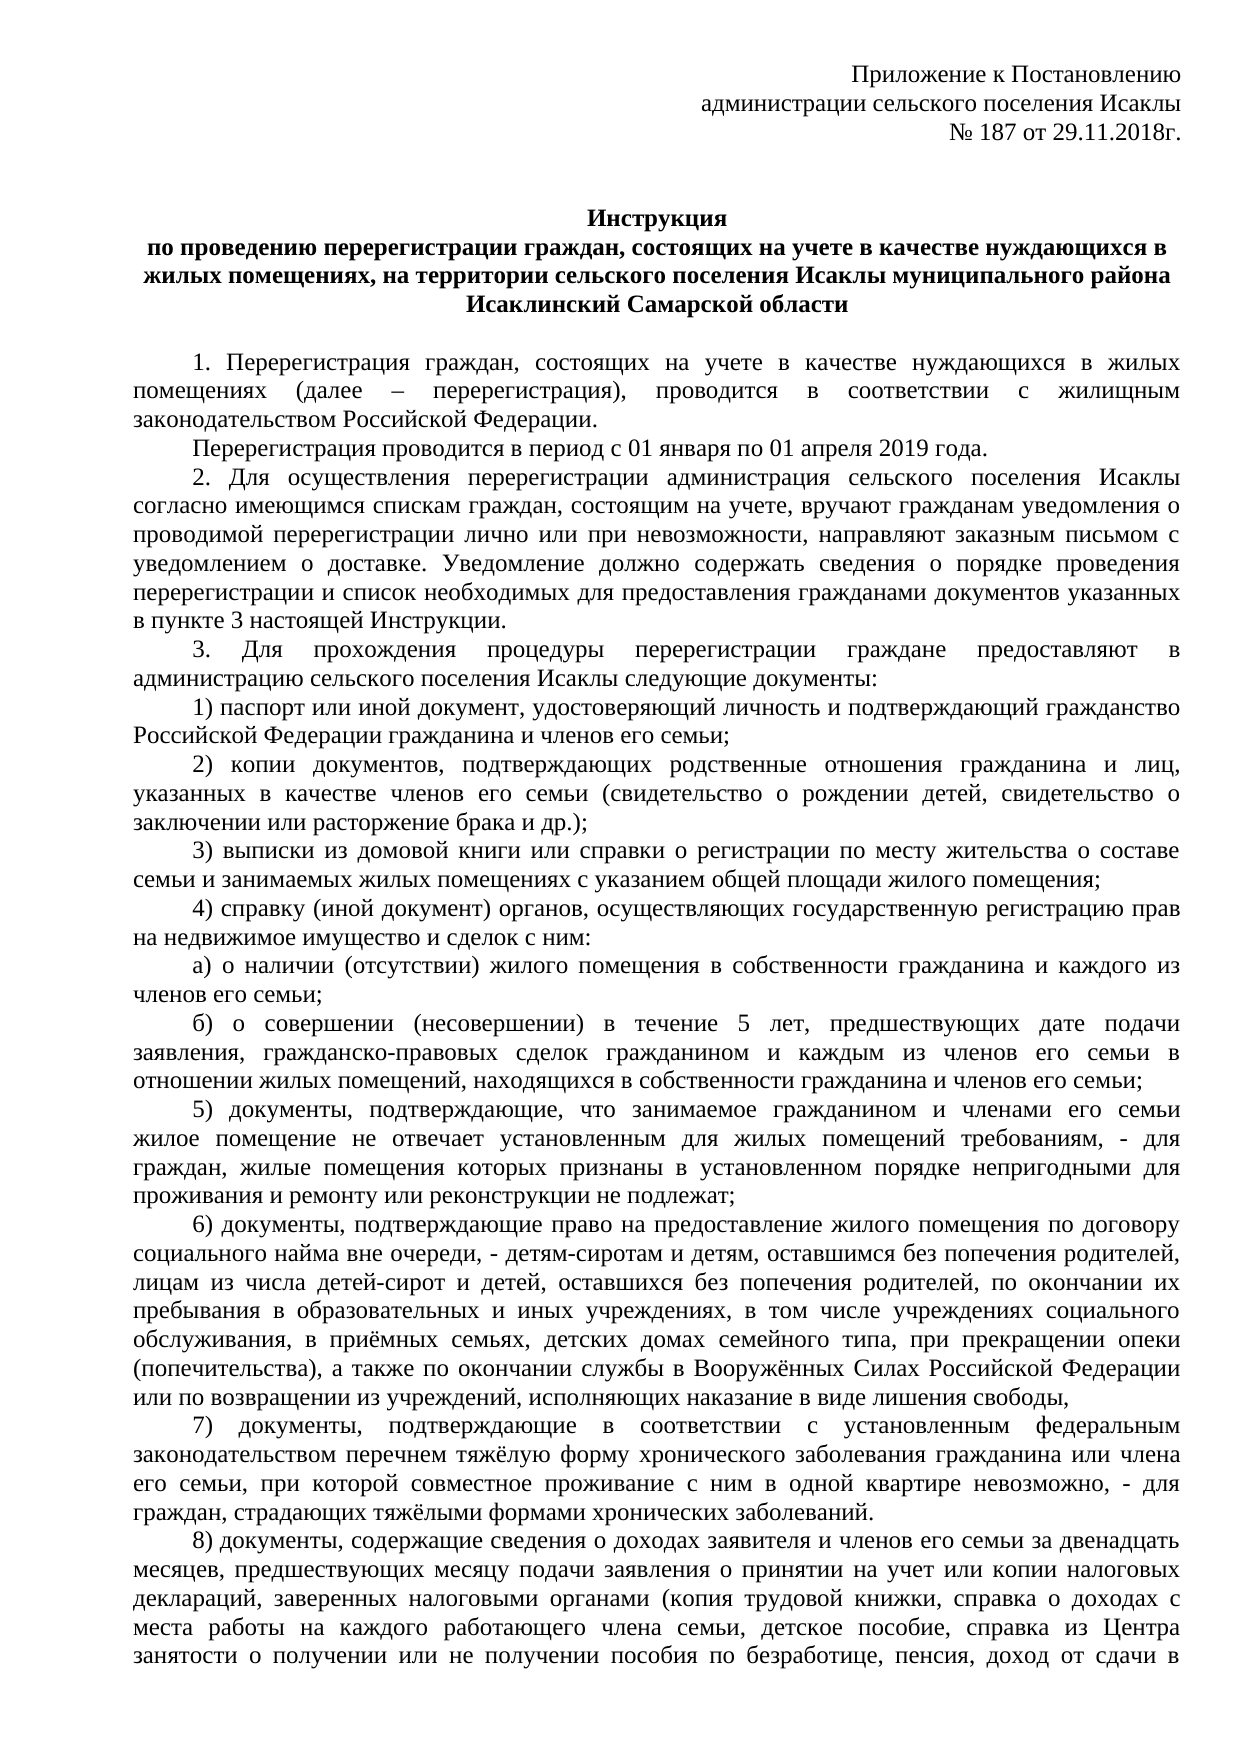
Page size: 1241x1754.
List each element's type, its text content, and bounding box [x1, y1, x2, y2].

text № 187 от 29.11.2018г. [133, 117, 1181, 145]
text 4) справку (иной документ) органов, осуществляющих государственную регистрацию прав на недвижимое имущество и сделок с ним: [133, 893, 1181, 950]
text а) о наличии (отсутствии) жилого помещения в собственности гражданина и каждого из членов его семьи; [133, 950, 1181, 1008]
text б) о совершении (несовершении) в течение 5 лет, предшествующих дате подачи заявления, гражданско-правовых сделок гражданином и каждым из членов его семьи в отношении жилых помещений, находящихся в собственности гражданина и членов его семьи; [133, 1008, 1181, 1094]
text 2) копии документов, подтверждающих родственные отношения гражданина и лиц, указанных в качестве членов его семьи (свидетельство о рождении детей, свидетельство о заключении или расторжение брака и др.); [133, 749, 1181, 835]
text администрации сельского поселения Исаклы [133, 88, 1181, 117]
text 6) документы, подтверждающие право на предоставление жилого помещения по договору социального найма вне очереди, - детям-сиротам и детям, оставшимся без попечения родителей, лицам из числа детей-сирот и детей, оставшихся без попечения родителей, по окончании их пребывания в образовательных и иных учреждениях, в том числе учреждениях социального обслуживания, в приёмных семьях, детских домах семейного типа, при прекращении опеки (попечительства), а также по окончании службы в Вооружённых Силах Российской Федерации или по возвращении из учреждений, исполняющих наказание в виде лишения свободы, [133, 1209, 1181, 1410]
text 1) паспорт или иной документ, удостоверяющий личность и подтверждающий гражданство Российской Федерации гражданина и членов его семьи; [133, 692, 1181, 749]
text 3) выписки из домовой книги или справки о регистрации по месту жительства о составе семьи и занимаемых жилых помещениях с указанием общей площади жилого помещения; [133, 835, 1181, 893]
text 2. Для осуществления перерегистрации администрация сельского поселения Исаклы согласно имеющимся спискам граждан, состоящим на учете, вручают гражданам уведомления о проводимой перерегистрации лично или при невозможности, направляют заказным письмом с уведомлением о доставке. Уведомление должно содержать сведения о порядке проведения перерегистрации и список необходимых для предоставления гражданами документов указанных в пункте 3 настоящей Инструкции. [133, 462, 1181, 634]
text Перерегистрация проводится в период с 01 января по 01 апреля 2019 года. [133, 433, 1181, 462]
text 7) документы, подтверждающие в соответствии с установленным федеральным законодательством перечнем тяжёлую форму хронического заболевания гражданина или члена его семьи, при которой совместное проживание с ним в одной квартире невозможно, - для граждан, страдающих тяжёлыми формами хронических заболеваний. [133, 1410, 1181, 1525]
text 3. Для прохождения процедуры перерегистрации граждане предоставляют в администрацию сельского поселения Исаклы следующие документы: [133, 634, 1181, 692]
text Приложение к Постановлению [133, 59, 1181, 88]
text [133, 1525, 1181, 1669]
text 5) документы, подтверждающие, что занимаемое гражданином и членами его семьи жилое помещение не отвечает установленным для жилых помещений требованиям, - для граждан, жилые помещения которых признаны в установленном порядке непригодными для проживания и ремонту или реконструкции не подлежат; [133, 1094, 1181, 1209]
text по проведению перерегистрации граждан, состоящих на учете в качестве нуждающихся в жилых помещениях, на территории сельского поселения Исаклы муниципального района Исаклинский Самарской области [133, 232, 1181, 318]
text 1. Перерегистрация граждан, состоящих на учете в качестве нуждающихся в жилых помещениях (далее – перерегистрация), проводится в соответствии с жилищным законодательством Российской Федерации. [133, 347, 1181, 433]
text Инструкция [133, 203, 1181, 232]
